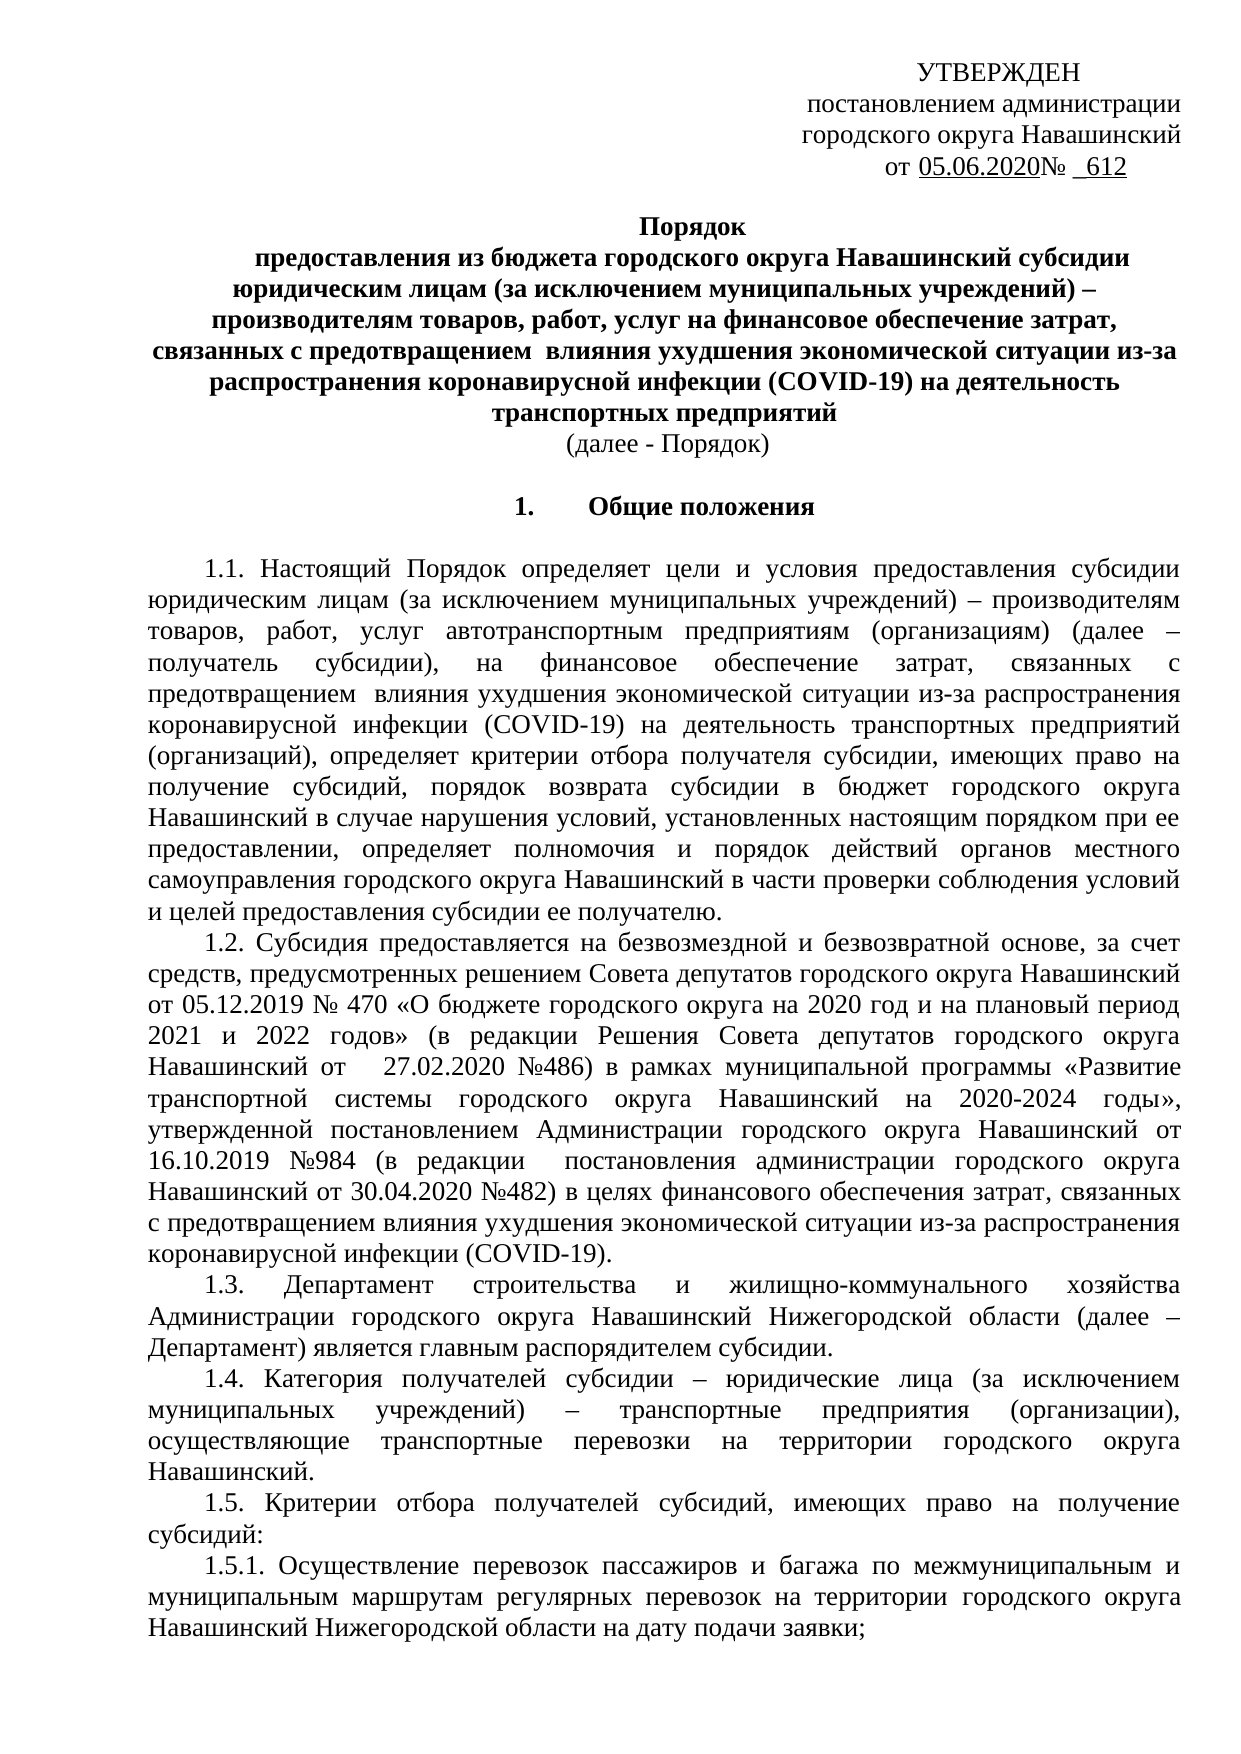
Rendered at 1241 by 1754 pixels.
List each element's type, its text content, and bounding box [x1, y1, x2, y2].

text (далее - Порядок) [148, 428, 1181, 459]
text 1.2. Субсидия предоставляется на безвозмездной и безвозвратной основе, за счет средств, предусмотренных решением Совета депутатов городского округа Навашинский от 05.12.2019 № 470 «О бюджете городского округа на 2020 год и на плановый период 2021 и 2022 годов» (в редакции Решения Совета депутатов городского округа Навашинский от 27.02.2020 №486) в рамках муниципальной программы «Развитие транспортной системы городского округа Навашинский на 2020-2024 годы», утвержденной постановлением Администрации городского округа Навашинский от 16.10.2019 №984 (в редакции постановления администрации городского округа Навашинский от 30.04.2020 №482) в целях финансового обеспечения затрат, связанных с предотвращением влияния ухудшения экономической ситуации из-за распространения коронавирусной инфекции (СОVID-19). [148, 926, 1181, 1268]
text от 05.06.2020№ _612 [148, 150, 1181, 181]
list Общие положения [148, 490, 1181, 521]
text постановлением администрации [148, 87, 1181, 118]
text 1.5.1. Осуществление перевозок пассажиров и багажа по межмуниципальным и муниципальным маршрутам регулярных перевозок на территории городского округа Навашинский Нижегородской области на дату подачи заявки; [148, 1549, 1181, 1642]
text 1.3. Департамент строительства и жилищно-коммунального хозяйства Администрации городского округа Навашинский Нижегородской области (далее – Департамент) является главным распорядителем субсидии. [148, 1268, 1181, 1362]
text предоставления из бюджета городского округа Навашинский субсидии юридическим лицам (за исключением муниципальных учреждений) – производителям товаров, работ, услуг на финансовое обеспечение затрат, связанных с предотвращением влияния ухудшения экономической ситуации из-за распространения коронавирусной инфекции (СОVID-19) на деятельность транспортных предприятий [148, 241, 1181, 428]
text 1.4. Категория получателей субсидии – юридические лица (за исключением муниципальных учреждений) – транспортные предприятия (организации), осуществляющие транспортные перевозки на территории городского округа Навашинский. [148, 1362, 1181, 1487]
text Порядок [148, 209, 1181, 241]
text 1.5. Критерии отбора получателей субсидий, имеющих право на получение субсидий: [148, 1487, 1181, 1549]
text УТВЕРЖДЕН [148, 56, 1181, 87]
text 1.1. Настоящий Порядок определяет цели и условия предоставления субсидии юридическим лицам (за исключением муниципальных учреждений) – производителям товаров, работ, услуг автотранспортным предприятиям (организациям) (далее – получатель субсидии), на финансовое обеспечение затрат, связанных с предотвращением влияния ухудшения экономической ситуации из-за распространения коронавирусной инфекции (СОVID-19) на деятельность транспортных предприятий (организаций), определяет критерии отбора получателя субсидии, имеющих право на получение субсидий, порядок возврата субсидии в бюджет городского округа Навашинский в случае нарушения условий, установленных настоящим порядком при ее предоставлении, определяет полномочия и порядок действий органов местного самоуправления городского округа Навашинский в части проверки соблюдения условий и целей предоставления субсидии ее получателю. [148, 552, 1181, 926]
text городского округа Навашинский [148, 118, 1181, 150]
